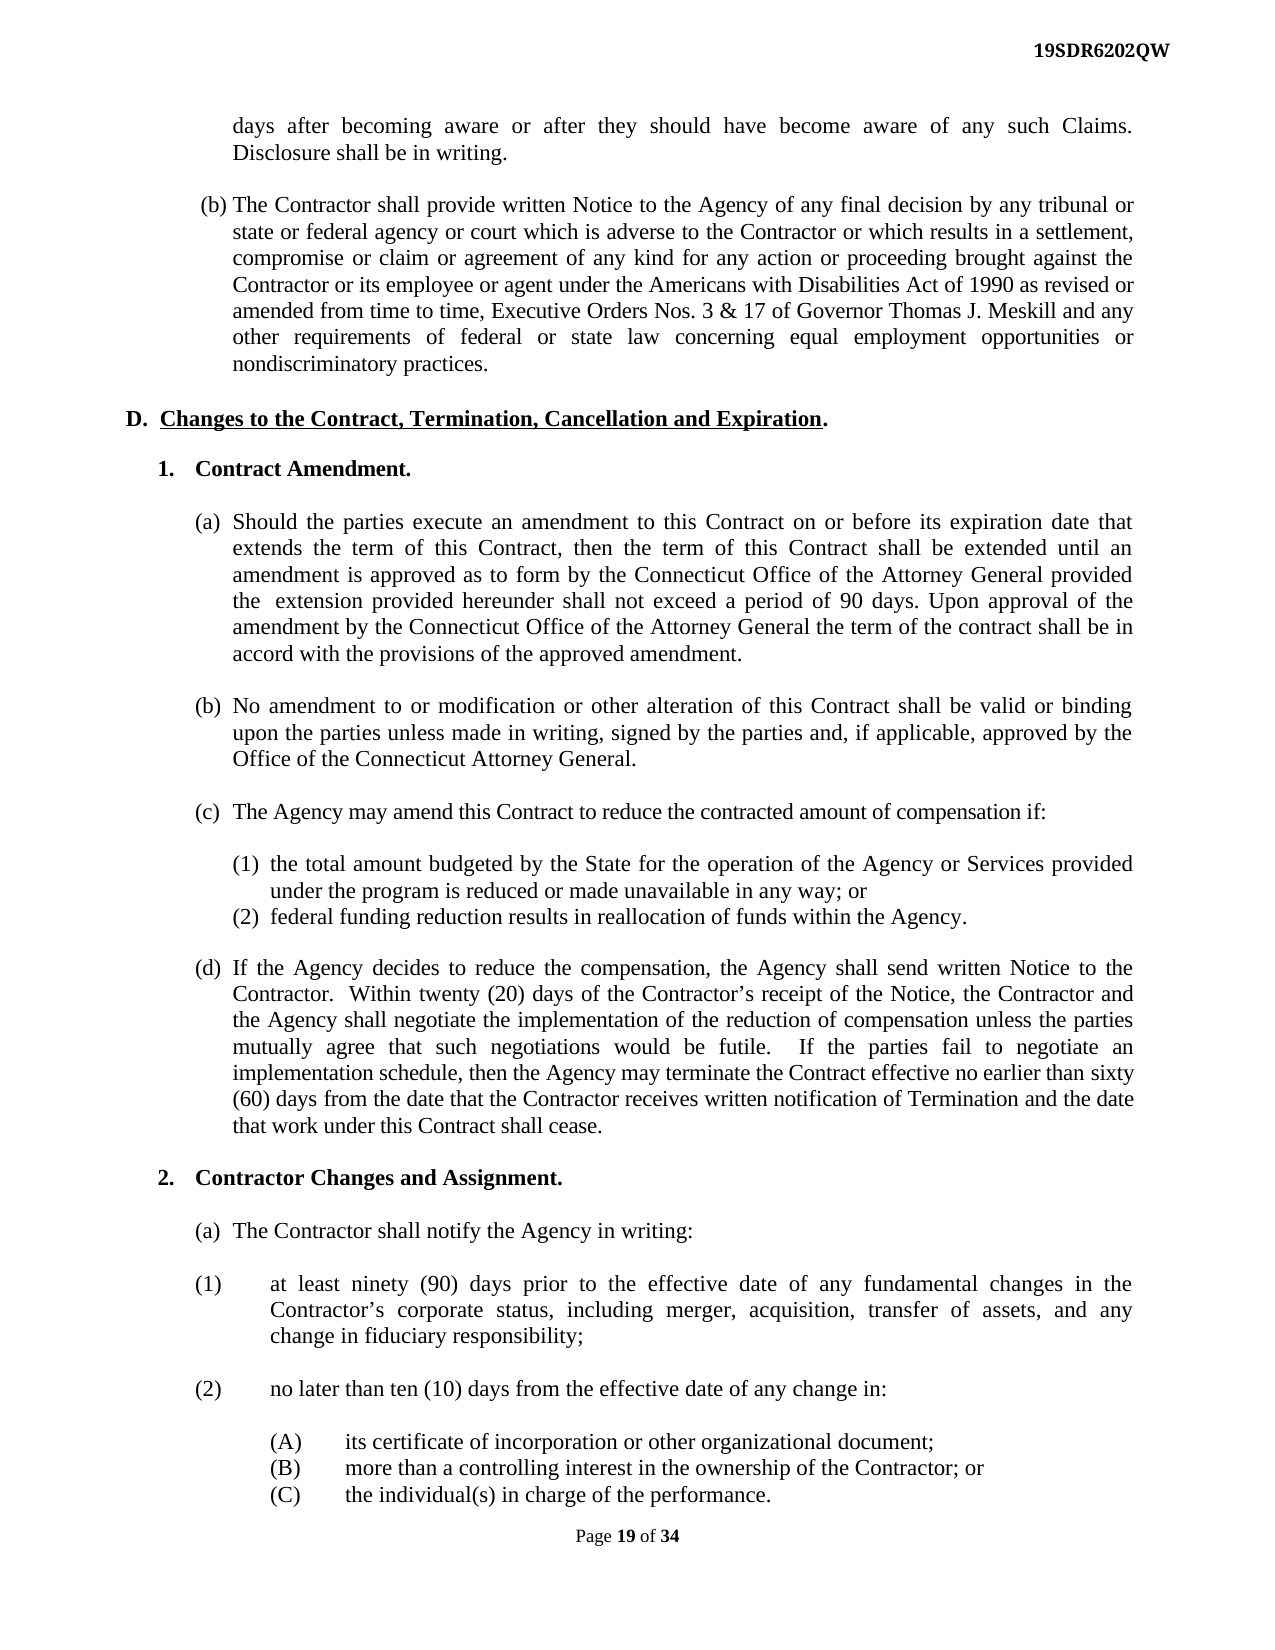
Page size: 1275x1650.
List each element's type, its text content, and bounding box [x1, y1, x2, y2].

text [195, 112, 1134, 165]
list the individual(s) in charge of the performance. [270, 1481, 1134, 1507]
list more than a controlling interest in the ownership of the Contractor; or [270, 1454, 1134, 1481]
text (b) The Contractor shall provide written Notice to the Agency of any final decision by any tribunal or state or federal agency or court which is adverse to the Contractor or which results in a settlement, compromise or claim or agreement of any kind for any action or proceeding brought against the Contractor or its employee or agent under the Americans with Disabilities Act of 1990 as revised or amended from time to time, Executive Orders Nos. 3 & 17 of Governor Thomas J. Meskill and any other requirements of federal or state law concerning equal employment opportunities or nondiscriminatory practices. [195, 192, 1134, 405]
text (a) The Contractor shall notify the Agency in writing: [195, 1217, 1134, 1243]
text (d) If the Agency decides to reduce the compensation, the Agency shall send written Notice to the Contractor. Within twenty (20) days of the Contractor’s receipt of the Notice, the Contractor and the Agency shall negotiate the implementation of the reduction of compensation unless the parties mutually agree that such negotiations would be futile. If the parties fail to negotiate an implementation schedule, then the Agency may terminate the Contract effective no earlier than sixty (60) days from the date that the Contractor receives written notification of Termination and the date that work under this Contract shall cease. [195, 954, 1134, 1138]
list No amendment to or modification or other alteration of this Contract shall be valid or binding upon the parties unless made in writing, signed by the parties and, if applicable, approved by the Office of the Connecticut Attorney General. [195, 692, 1134, 771]
list no later than ten (10) days from the effective date of any change in: [195, 1375, 1134, 1402]
list its certificate of incorporation or other organizational document; [270, 1428, 1134, 1454]
text D. Changes to the Contract, Termination, Cancellation and Expiration. [120, 405, 1134, 431]
text 2. Contractor Changes and Assignment. [157, 1164, 1134, 1191]
list Contract Amendment. [157, 455, 1134, 482]
list Should the parties execute an amendment to this Contract on or before its expiration date that extends the term of this Contract, then the term of this Contract shall be extended until an amendment is approved as to form by the Connecticut Office of the Attorney General provided the extension provided hereunder shall not exceed a period of 90 days. Upon approval of the amendment by the Connecticut Office of the Attorney General the term of the contract shall be in accord with the provisions of the approved amendment. [195, 508, 1134, 666]
text (c) The Agency may amend this Contract to reduce the contracted amount of compensation if: [195, 798, 1134, 824]
list at least ninety (90) days prior to the effective date of any fundamental changes in the Contractor’s corporate status, including merger, acquisition, transfer of assets, and any change in fiduciary responsibility; [195, 1270, 1134, 1349]
text (2) federal funding reduction results in reallocation of funds within the Agency. [232, 903, 1134, 929]
text (1) the total amount budgeted by the State for the operation of the Agency or Services provided under the program is reduced or made unavailable in any way; or [232, 851, 1134, 903]
